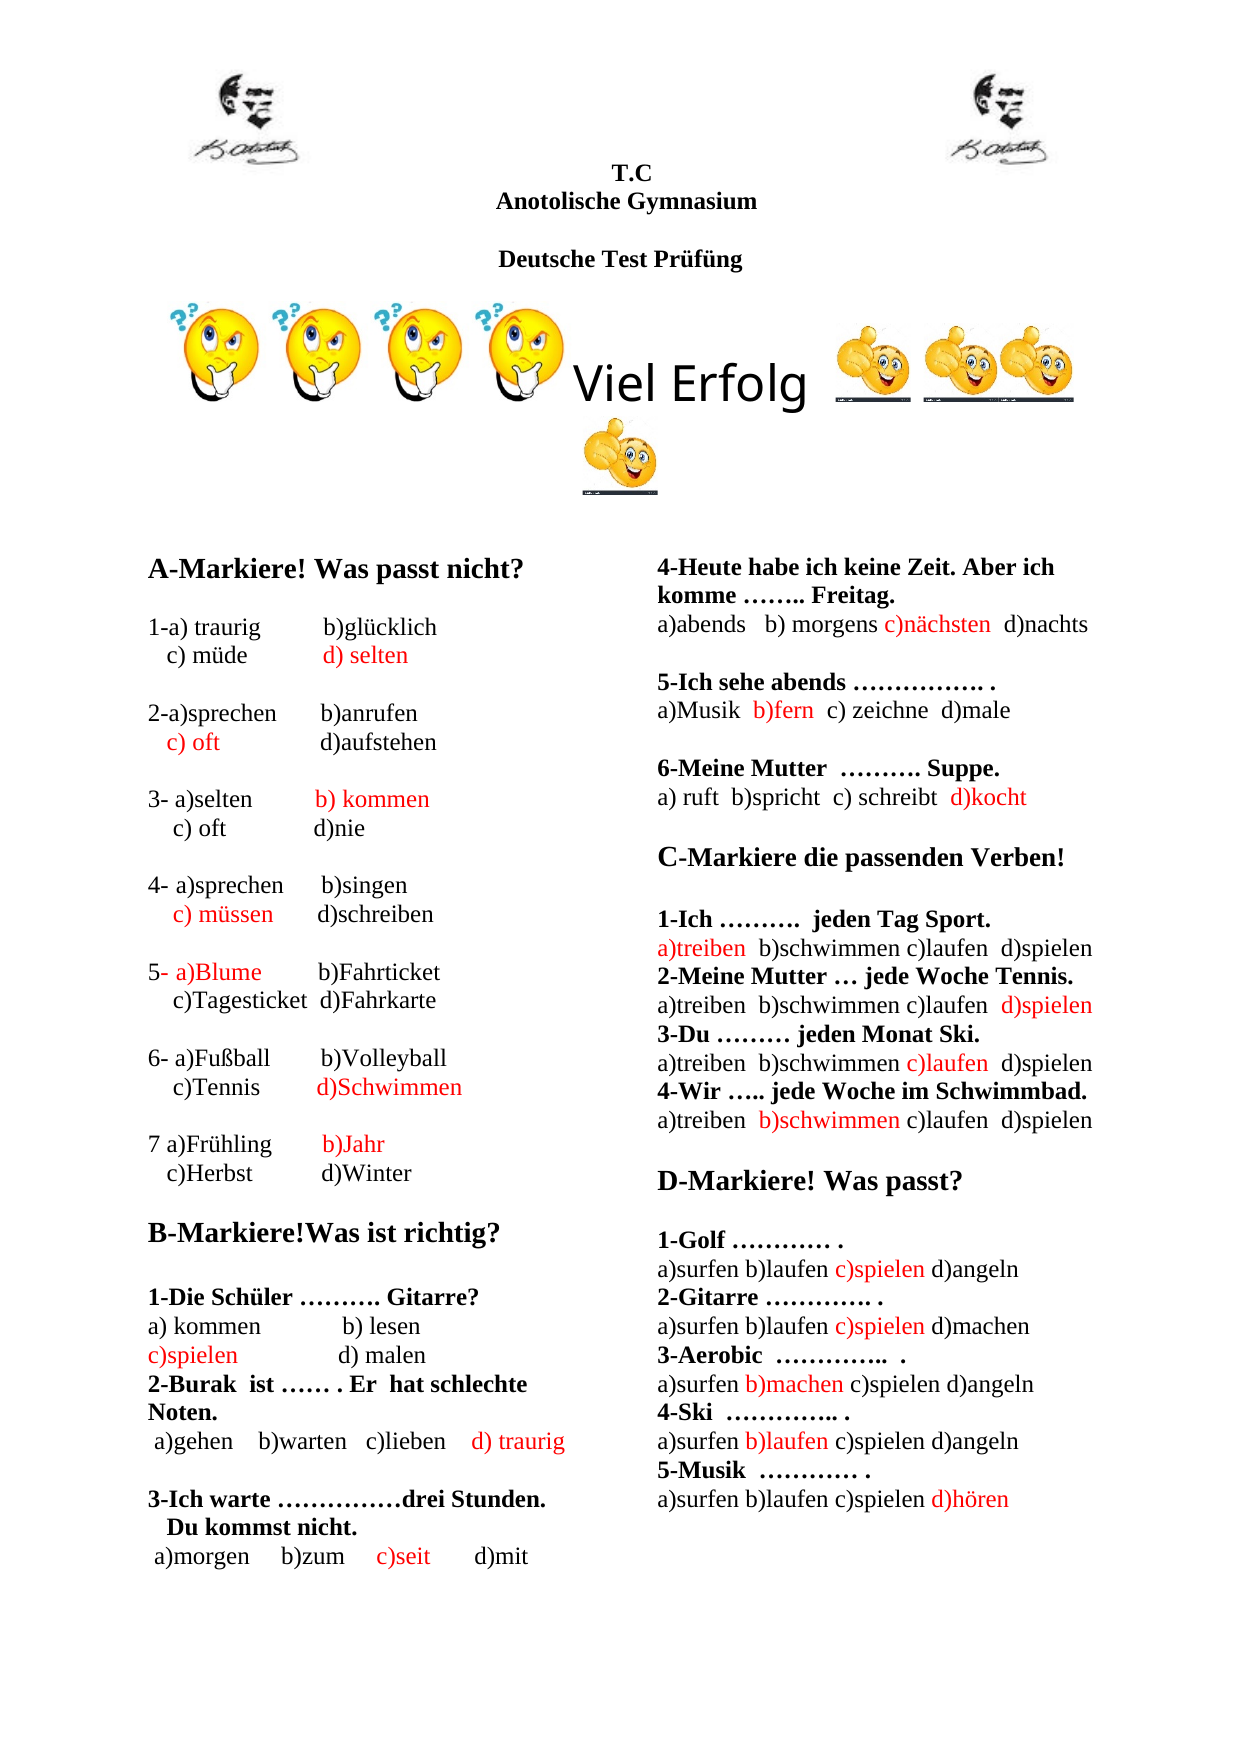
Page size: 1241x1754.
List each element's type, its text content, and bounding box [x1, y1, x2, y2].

text a)surfen b)laufen c)spielen d)hören [657, 1484, 1093, 1512]
text 5-Musik ………… . [657, 1455, 1093, 1484]
text a)treiben b)schwimmen c)laufen d)spielen [657, 1048, 1093, 1076]
text a) kommen b) lesen [148, 1311, 583, 1340]
text a)treiben b)schwimmen c)laufen d)spielen [657, 990, 1093, 1019]
text 5- a)Blume b)Fahrticket [148, 957, 583, 985]
text c)Tennis d)Schwimmen [148, 1072, 583, 1100]
picture [166, 301, 574, 402]
picture [582, 416, 658, 495]
text a)gehen b)warten c)lieben d) traurig [148, 1426, 583, 1455]
text c)Herbst d)Winter [148, 1158, 583, 1187]
text 1-a) traurig b)glücklich [148, 612, 583, 640]
picture [835, 323, 911, 402]
text 3- a)selten b) kommen [148, 784, 583, 813]
text 1-Ich ………. jeden Tag Sport. [657, 904, 1093, 933]
text a)Musik b)fern c) zeichne d)male [657, 695, 1093, 724]
text 3-Aerobic ………….. . [657, 1340, 1093, 1369]
text 4-Ski ………….. . [657, 1397, 1093, 1426]
text c)spielen d) malen [148, 1340, 583, 1369]
text a)morgen b)zum c)seit d)mit [148, 1541, 583, 1570]
text c)Tagesticket d)Fahrkarte [148, 985, 583, 1014]
text 4-Heute habe ich keine Zeit. Aber ich komme …….. Freitag. [657, 552, 1093, 609]
text 6- a)Fußball b)Volleyball [148, 1043, 583, 1072]
text 4-Wir ….. jede Woche im Schwimmbad. [657, 1076, 1093, 1105]
text a)surfen b)machen c)spielen d)angeln [657, 1369, 1093, 1397]
text a)treiben b)schwimmen c)laufen d)spielen [657, 1105, 1093, 1134]
text 3-Ich warte ……………drei Stunden. [148, 1484, 583, 1512]
text 1-Die Schüler ………. Gitarre? [148, 1282, 583, 1311]
text 2-Meine Mutter … jede Woche Tennis. [657, 961, 1093, 990]
text a)surfen b)laufen c)spielen d)angeln [657, 1254, 1093, 1282]
text A-Markiere! Was passt nicht? [148, 552, 583, 585]
text 3-Du ……… jeden Monat Ski. [657, 1019, 1093, 1048]
text a) ruft b)spricht c) schreibt d)kocht [657, 782, 1093, 810]
text 1-Golf ………… . [657, 1225, 1093, 1254]
text a)surfen b)laufen c)spielen d)angeln [657, 1426, 1093, 1455]
text 2-a)sprechen b)anrufen [148, 698, 583, 727]
text 4- a)sprechen b)singen [148, 870, 583, 899]
text B-Markiere!Was ist richtig? [148, 1215, 583, 1249]
text 5-Ich sehe abends ……………. . [657, 667, 1093, 695]
text 6-Meine Mutter ………. Suppe. [657, 753, 1093, 782]
text a)abends b) morgens c)nächsten d)nachts [657, 609, 1093, 638]
picture [175, 59, 318, 181]
text 2-Gitarre …………. . [657, 1282, 1093, 1311]
text c) oft d)nie [148, 813, 583, 842]
text c) oft d)aufstehen [148, 727, 583, 755]
text 2-Burak ist …… . Er hat schlechte Noten. [148, 1369, 583, 1426]
text D-Markiere! Was passt? [657, 1163, 1093, 1196]
text a)treiben b)schwimmen c)laufen d)spielen [657, 933, 1093, 961]
text 7 a)Frühling b)Jahr [148, 1129, 583, 1158]
text c) müde d) selten [148, 640, 583, 669]
picture [933, 59, 1065, 181]
picture [923, 323, 1074, 402]
text c) müssen d)schreiben [148, 899, 583, 928]
text a)surfen b)laufen c)spielen d)machen [657, 1311, 1093, 1340]
text Du kommst nicht. [148, 1512, 583, 1541]
text C-Markiere die passenden Verben! [657, 839, 1093, 873]
